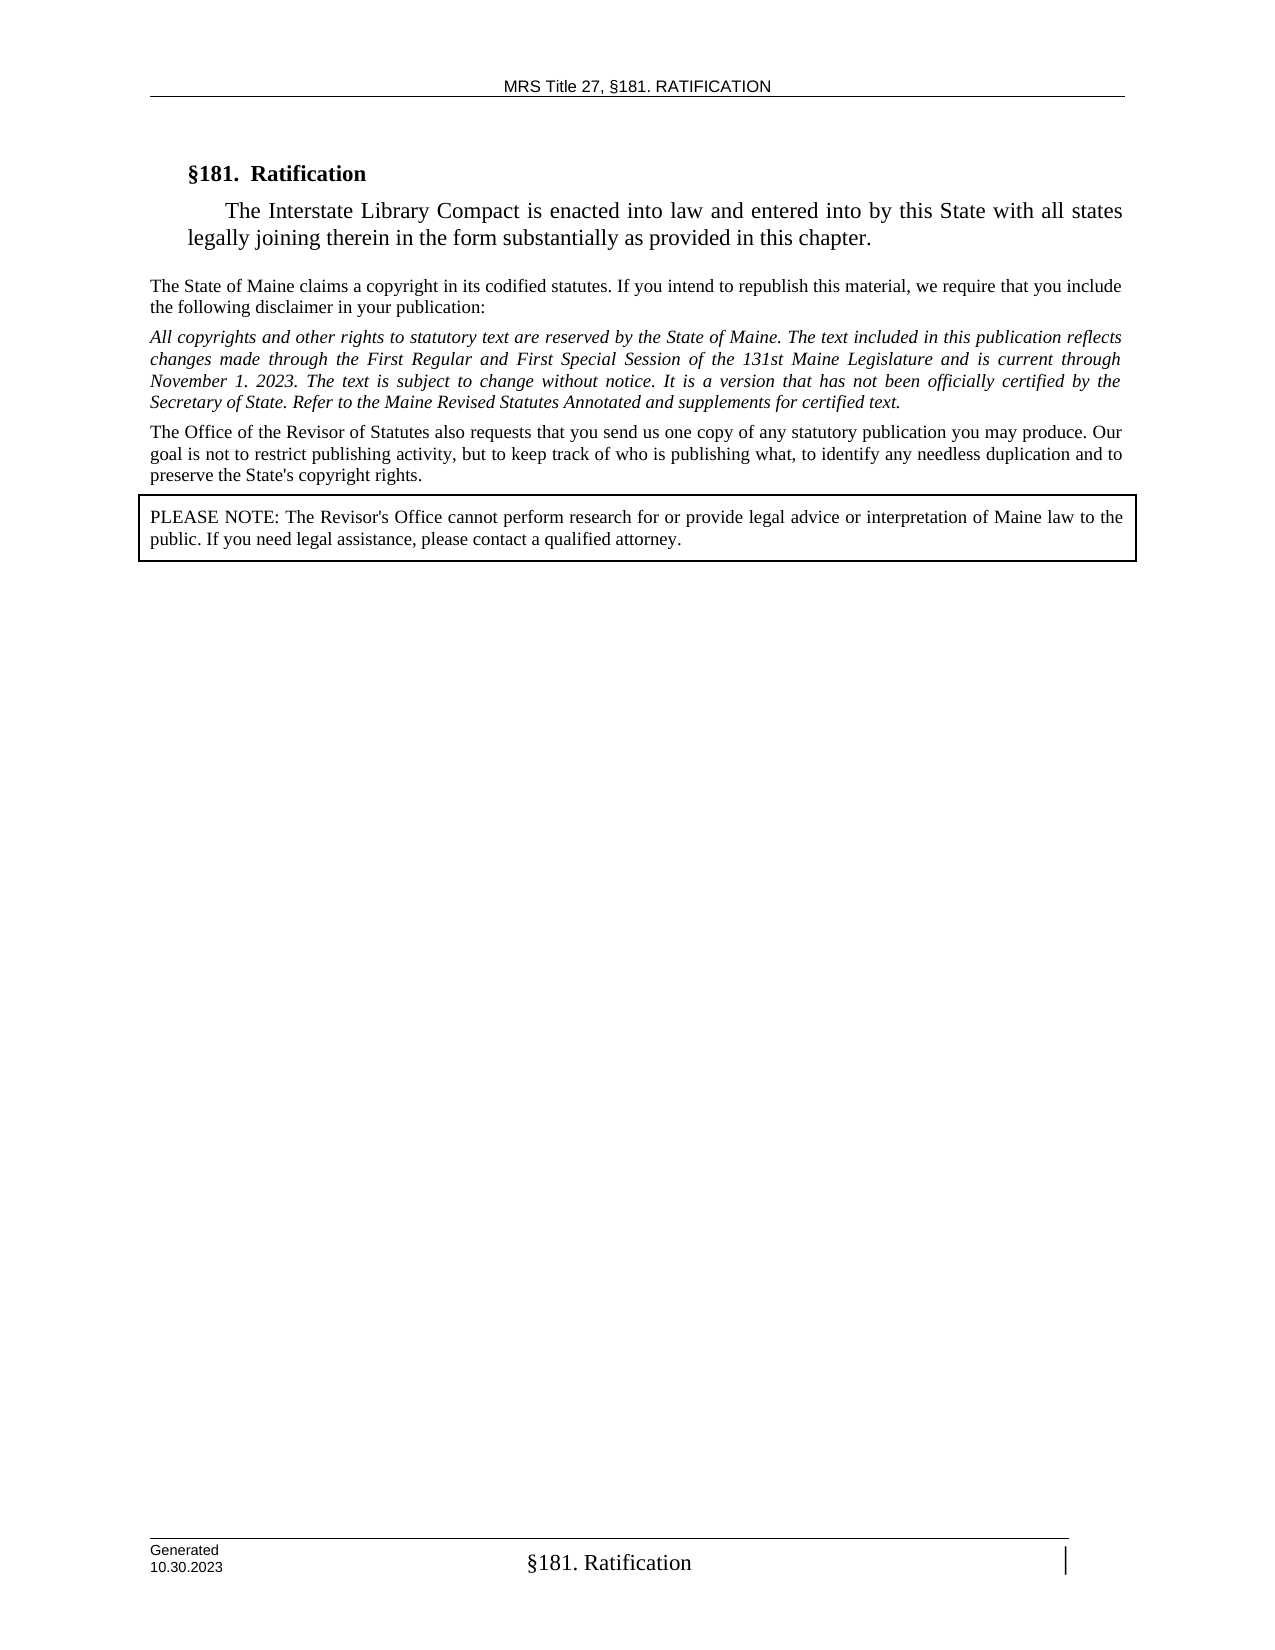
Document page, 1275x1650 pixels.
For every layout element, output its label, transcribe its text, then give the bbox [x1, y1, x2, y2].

text The Office of the Revisor of Statutes also requests that you send us one copy of any statutory publication you may produce. Our goal is not to restrict publishing activity, but to keep track of who is publishing what, to identify any needless duplication and to preserve the State's copyright rights. [150, 421, 1125, 486]
text All copyrights and other rights to statutory text are reserved by the State of Maine. The text included in this publication reflects changes made through the First Regular and First Special Session of the 131st Maine Legislature and is current through November 1. 2023 . The text is subject to change without notice. It is a version that has not been officially certified by the Secretary of State. Refer to the Maine Revised Statutes Annotated and supplements for certified text. [150, 326, 1125, 413]
text The Interstate Library Compact is enacted into law and entered into by this State with all states legally joining therein in the form substantially as provided in this chapter. [187, 197, 1125, 250]
text §181. Ratification [187, 160, 1125, 187]
text The State of Maine claims a copyright in its codified statutes. If you intend to republish this material, we require that you include the following disclaimer in your publication: [150, 275, 1125, 318]
text PLEASE NOTE: The Revisor's Office cannot perform research for or provide legal advice or interpretation of Maine law to the public. If you need legal assistance, please contact a qualified attorney. [140, 496, 1135, 560]
